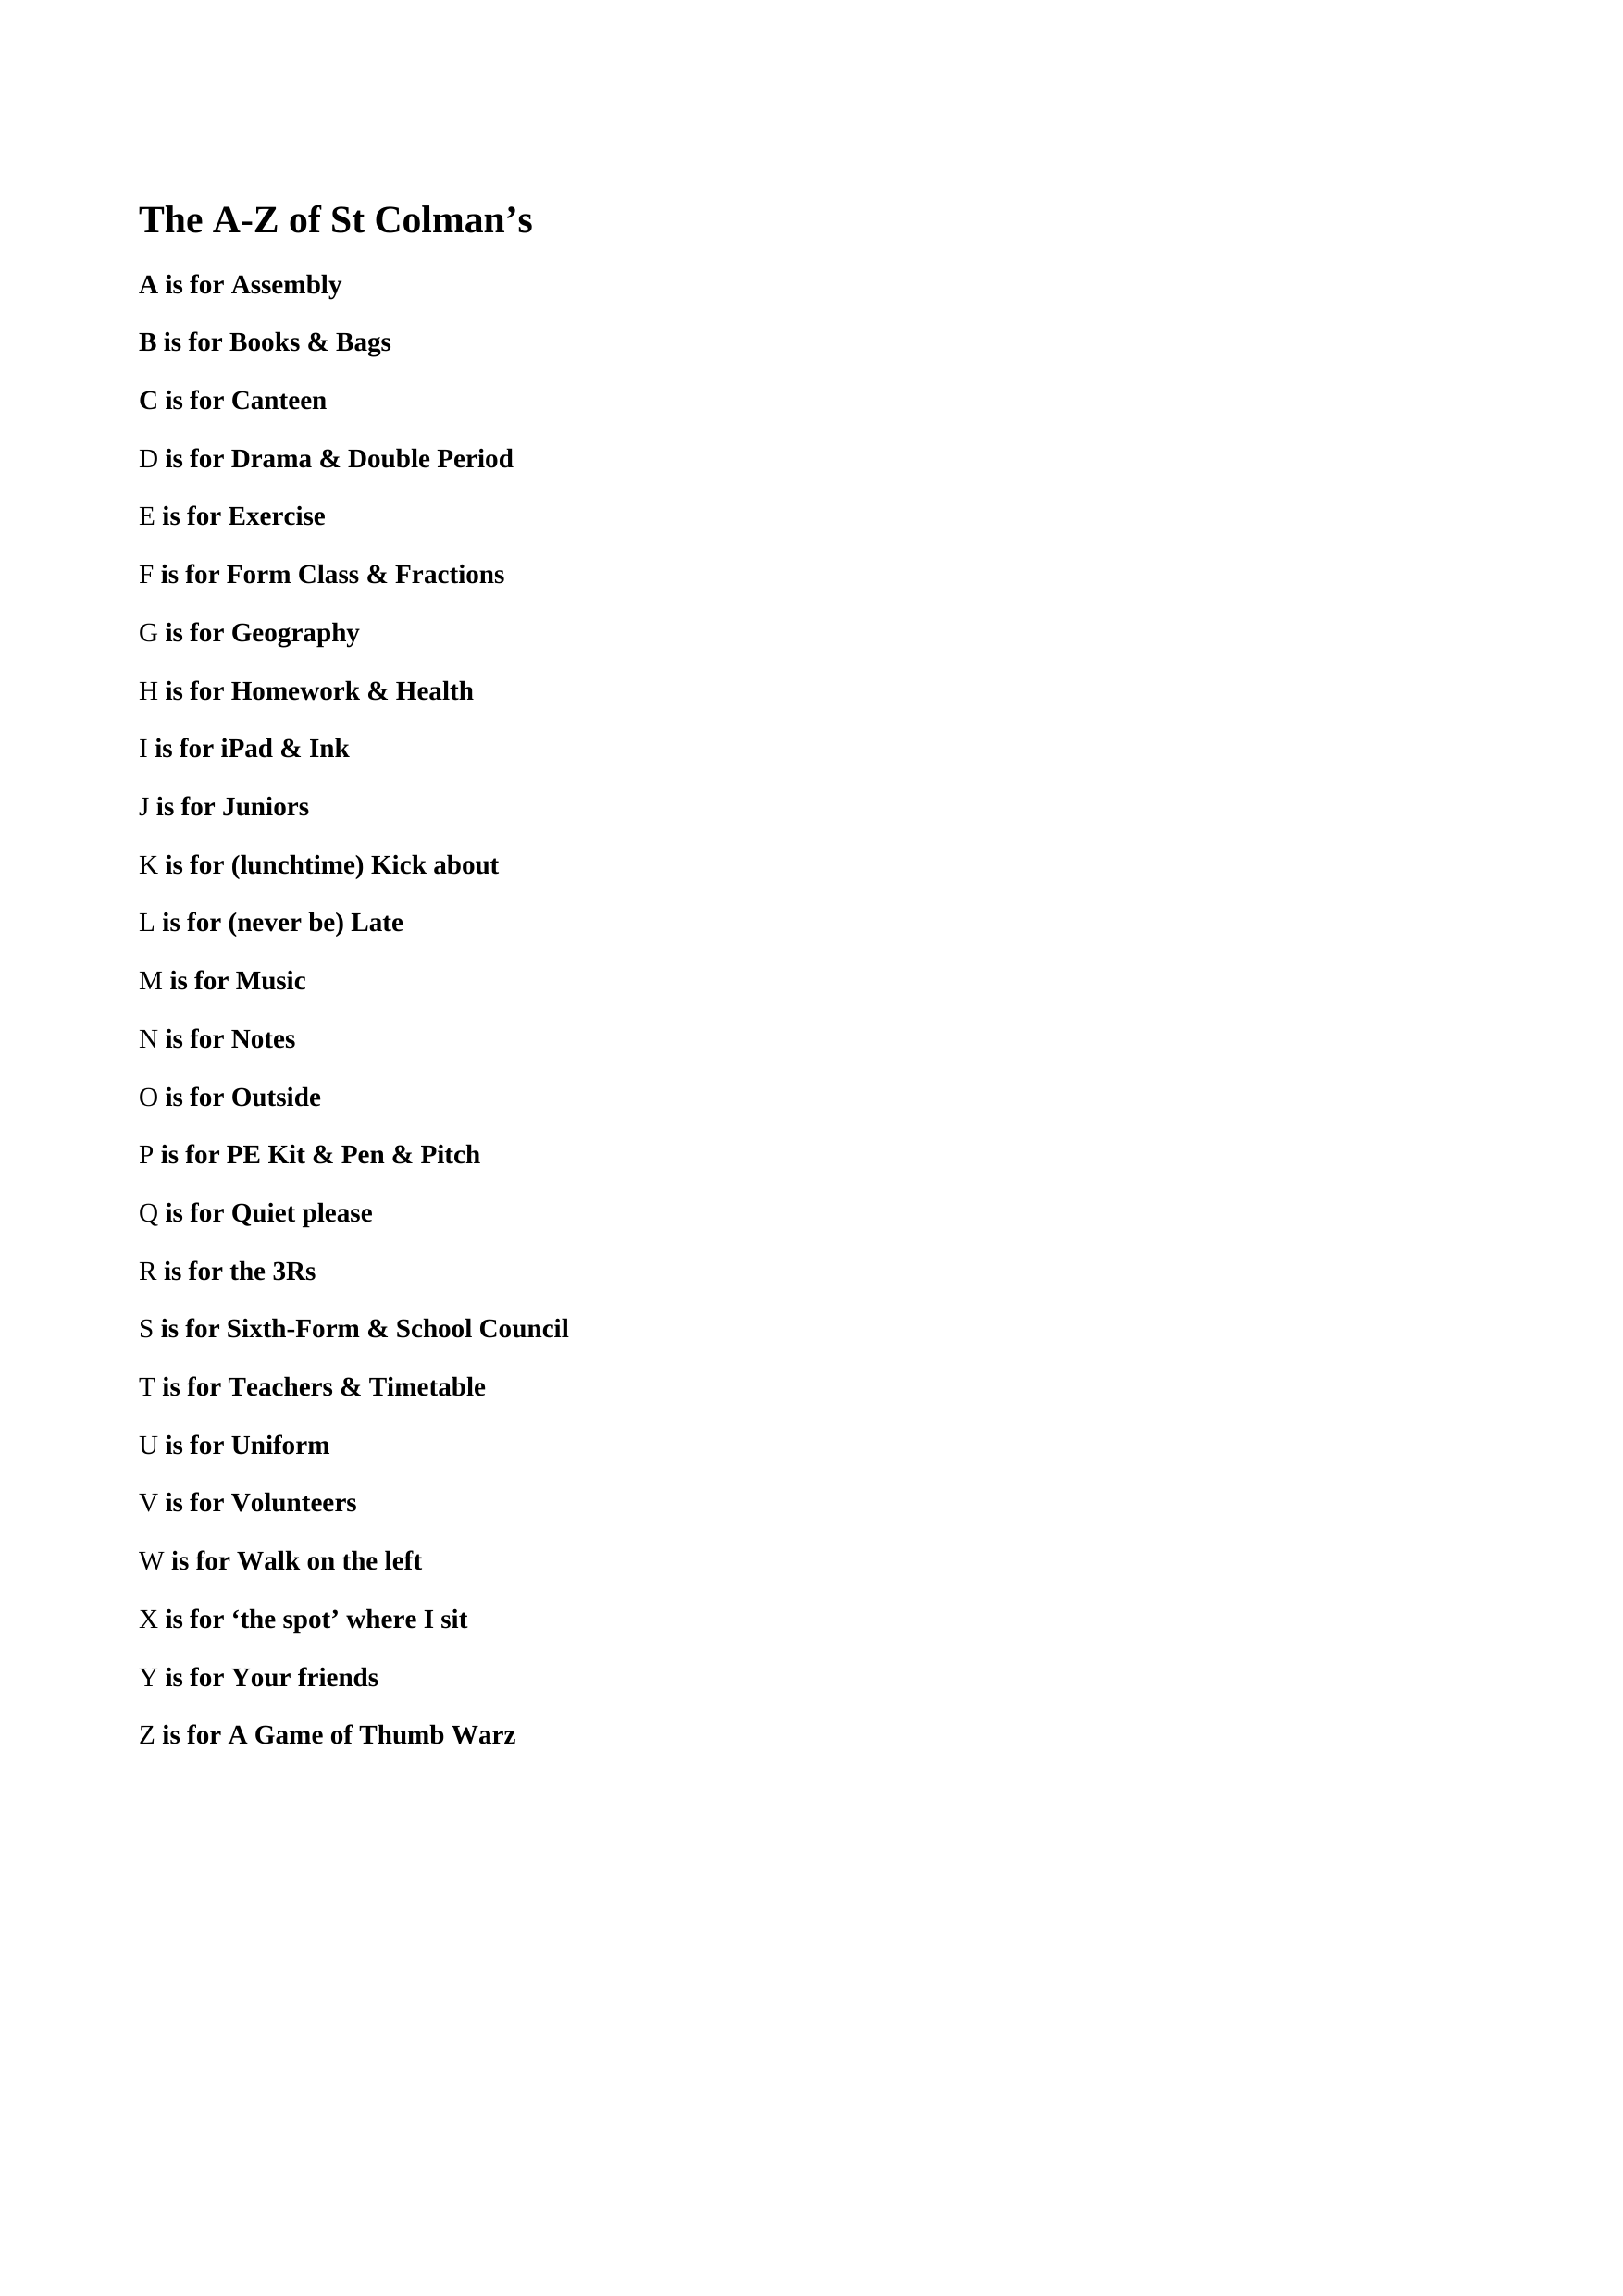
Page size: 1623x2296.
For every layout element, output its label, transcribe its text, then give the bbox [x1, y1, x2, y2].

text O is for Outside [139, 1081, 1484, 1111]
text Z is for A Game of Thumb Warz [139, 1719, 1484, 1750]
text A is for Assembly [139, 268, 1484, 299]
text X is for ‘the spot’ where I sit [139, 1603, 1484, 1634]
text W is for Walk on the left [139, 1545, 1484, 1576]
text S is for Sixth-Form & School Council [139, 1312, 1484, 1344]
text N is for Notes [139, 1023, 1484, 1053]
text H is for Homework & Health [139, 675, 1484, 705]
text J is for Juniors [139, 790, 1484, 822]
text T is for Teachers & Timetable [139, 1371, 1484, 1402]
text F is for Form Class & Fractions [139, 558, 1484, 590]
text R is for the 3Rs [139, 1255, 1484, 1285]
text P is for PE Kit & Pen & Pitch [139, 1138, 1484, 1170]
text Y is for Your friends [139, 1661, 1484, 1692]
text G is for Geography [139, 616, 1484, 647]
text Q is for Quiet please [139, 1197, 1484, 1228]
text B is for Books & Bags [139, 326, 1484, 357]
text I is for iPad & Ink [139, 732, 1484, 763]
text U is for Uniform [139, 1429, 1484, 1459]
text The A-Z of St Colman’s [139, 197, 1484, 242]
text C is for Canteen [139, 384, 1484, 416]
text L is for (never be) Late [139, 906, 1484, 937]
text E is for Exercise [139, 501, 1484, 531]
text V is for Volunteers [139, 1487, 1484, 1518]
text K is for (lunchtime) Kick about [139, 849, 1484, 879]
text D is for Drama & Double Period [139, 442, 1484, 473]
text M is for Music [139, 964, 1484, 996]
